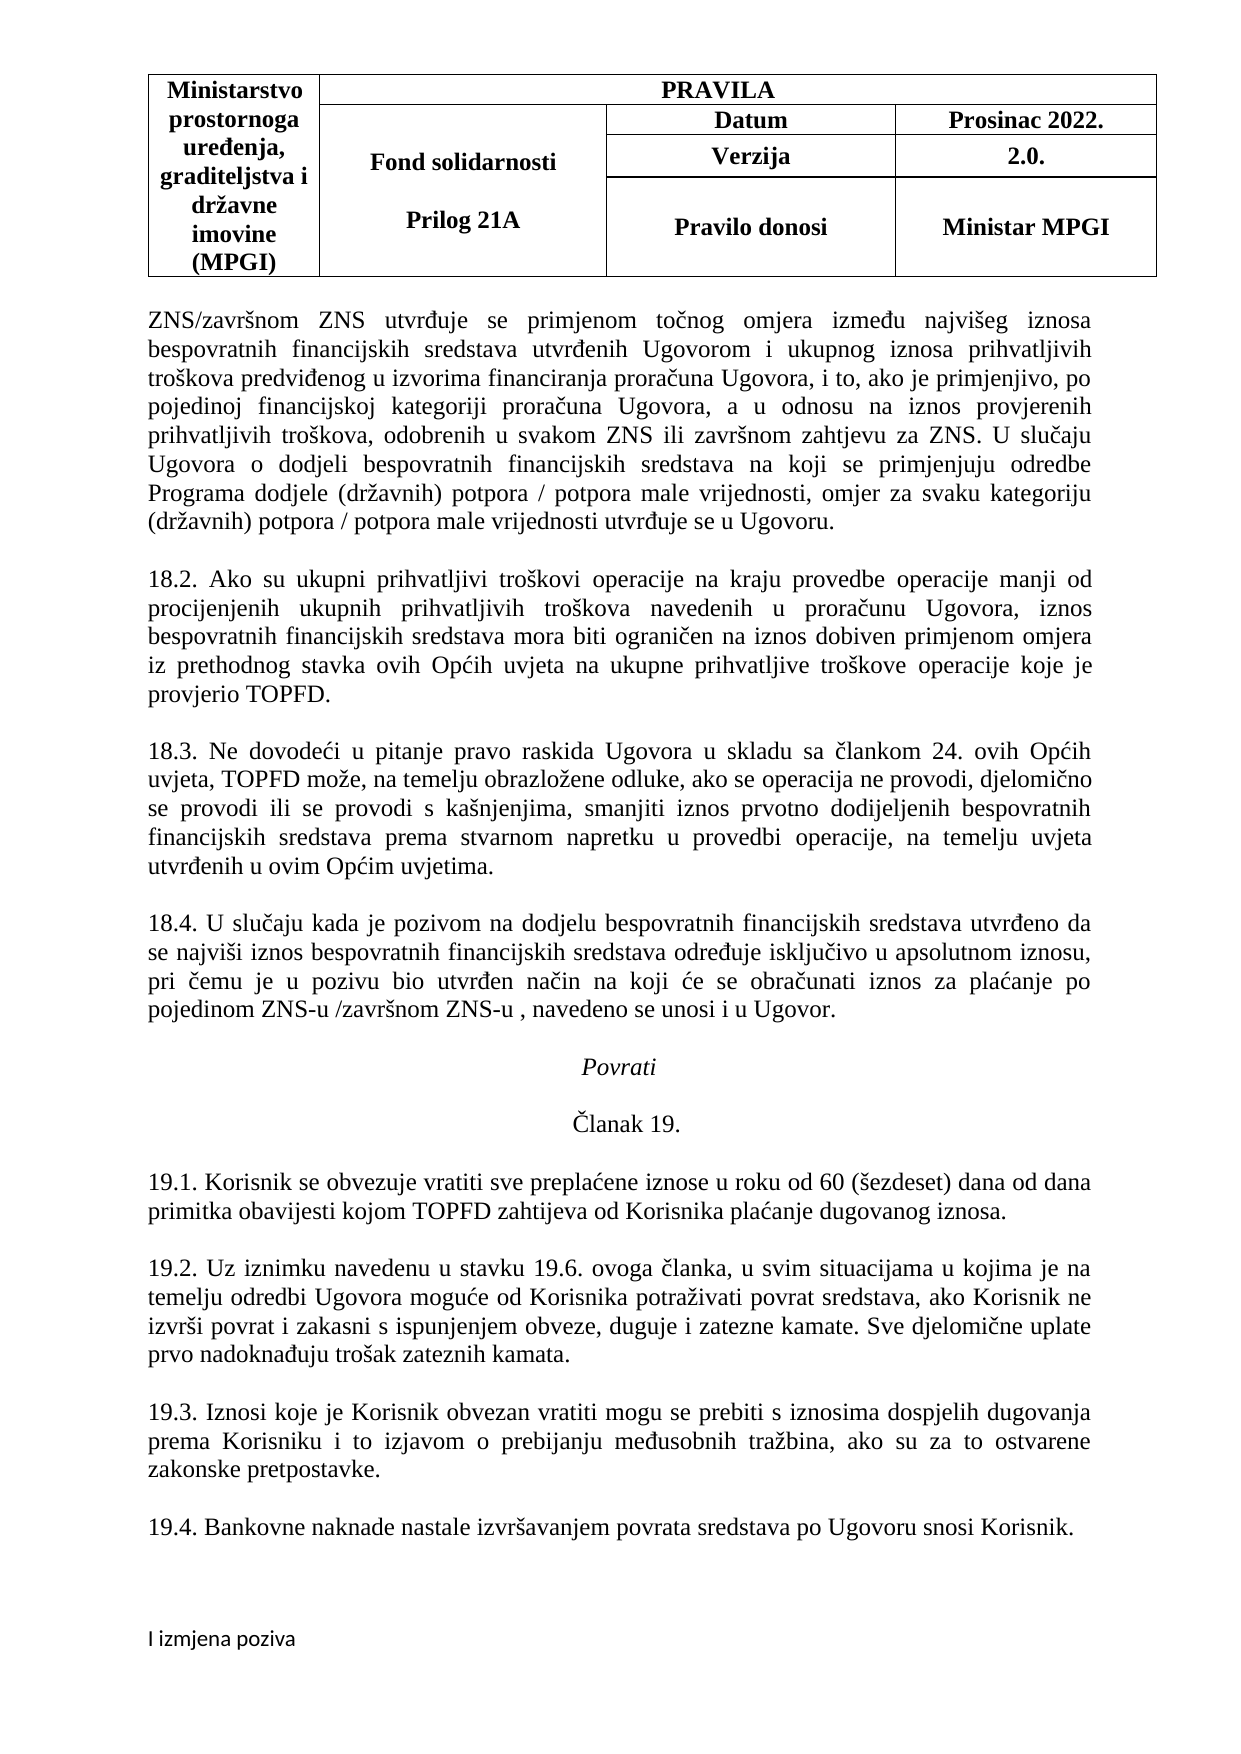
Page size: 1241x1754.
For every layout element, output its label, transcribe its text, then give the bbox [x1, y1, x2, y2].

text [148, 305, 1092, 535]
text 18.3. Ne dovodeći u pitanje pravo raskida Ugovora u skladu sa člankom 24. ovih Općih uvjeta, TOPFD može, na temelju obrazložene odluke, ako se operacija ne provodi, djelomično se provodi ili se provodi s kašnjenjima, smanjiti iznos prvotno dodijeljenih bespovratnih financijskih sredstava prema stvarnom napretku u provedbi operacije, na temelju uvjeta utvrđenih u ovim Općim uvjetima. [148, 736, 1092, 879]
text 19.2. Uz iznimku navedenu u stavku 19.6. ovoga članka, u svim situacijama u kojima je na temelju odredbi Ugovora moguće od Korisnika potraživati povrat sredstava, ako Korisnik ne izvrši povrat i zakasni s ispunjenjem obveze, duguje i zatezne kamate. Sve djelomične uplate prvo nadoknađuju trošak zateznih kamata. [148, 1253, 1092, 1368]
text 18.4. U slučaju kada je pozivom na dodjelu bespovratnih financijskih sredstava utvrđeno da se najviši iznos bespovratnih financijskih sredstava određuje isključivo u apsolutnom iznosu, pri čemu je u pozivu bio utvrđen način na koji će se obračunati iznos za plaćanje po pojedinom ZNS-u /završnom ZNS-u , navedeno se unosi i u Ugovor. [148, 908, 1092, 1023]
text 19.3. Iznosi koje je Korisnik obvezan vratiti mogu se prebiti s iznosima dospjelih dugovanja prema Korisniku i to izjavom o prebijanju međusobnih tražbina, ako su za to ostvarene zakonske pretpostavke. [148, 1397, 1092, 1483]
text 18.2. Ako su ukupni prihvatljivi troškovi operacije na kraju provedbe operacije manji od procijenjenih ukupnih prihvatljivih troškova navedenih u proračunu Ugovora, iznos bespovratnih financijskih sredstava mora biti ograničen na iznos dobiven primjenom omjera iz prethodnog stavka ovih Općih uvjeta na ukupne prihvatljive troškove operacije koje je provjerio TOPFD. [148, 564, 1092, 708]
text 19.4. Bankovne naknade nastale izvršavanjem povrata sredstava po Ugovoru snosi Korisnik. [148, 1512, 1092, 1541]
subtitle Povrati [148, 1052, 1092, 1081]
text 19.1. Korisnik se obvezuje vratiti sve preplaćene iznose u roku od 60 (šezdeset) dana od dana primitka obavijesti kojom TOPFD zahtijeva od Korisnika plaćanje dugovanog iznosa. [148, 1167, 1092, 1224]
text Članak 19. [148, 1109, 1092, 1138]
